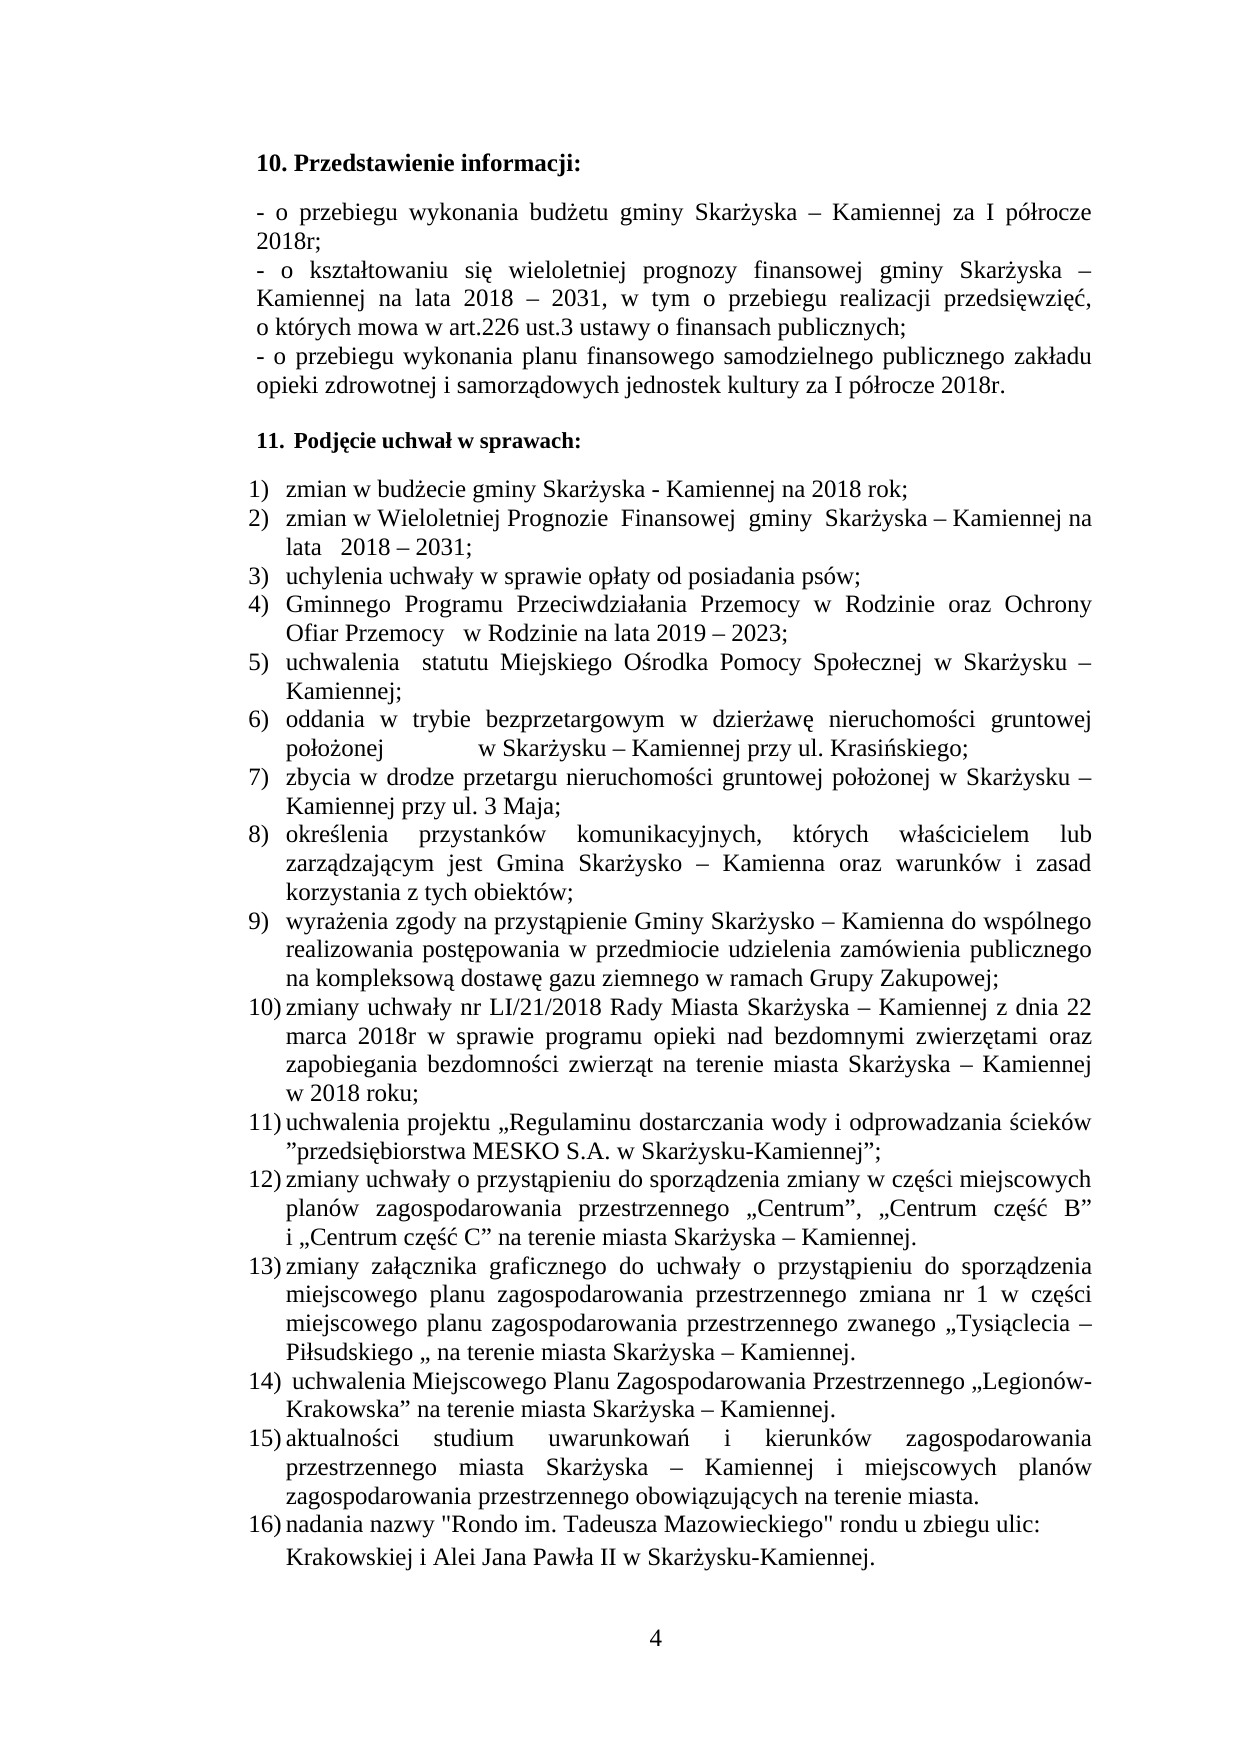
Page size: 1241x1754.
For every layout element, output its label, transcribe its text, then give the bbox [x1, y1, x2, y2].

list zmian w Wieloletniej Prognozie Finansowej gminy Skarżyska – Kamiennej na lata 2018 – 2031; [248, 503, 1092, 561]
list wyrażenia zgody na przystąpienie Gminy Skarżysko – Kamienna do wspólnego realizowania postępowania w przedmiocie udzielenia zamówienia publicznego na kompleksową dostawę gazu ziemnego w ramach Grupy Zakupowej; [248, 906, 1092, 992]
list uchylenia uchwały w sprawie opłaty od posiadania psów; [248, 561, 1092, 589]
list uchwalenia statutu Miejskiego Ośrodka Pomocy Społecznej w Skarżysku – Kamiennej; [248, 647, 1092, 704]
list zmian w budżecie gminy Skarżyska - Kamiennej na 2018 rok; [248, 474, 1092, 503]
list zmiany uchwały nr LI/21/2018 Rady Miasta Skarżyska – Kamiennej z dnia 22 marca 2018r w sprawie programu opieki nad bezdomnymi zwierzętami oraz zapobiegania bezdomności zwierząt na terenie miasta Skarżyska – Kamiennej w 2018 roku; [248, 992, 1092, 1107]
list Gminnego Programu Przeciwdziałania Przemocy w Rodzinie oraz Ochrony Ofiar Przemocy w Rodzinie na lata 2019 – 2023; [248, 589, 1092, 647]
list uchwalenia projektu „Regulaminu dostarczania wody i odprowadzania ścieków ”przedsiębiorstwa MESKO S.A. w Skarżysku-Kamiennej”; [248, 1107, 1092, 1164]
list Podjęcie uchwał w sprawach: [256, 427, 1092, 454]
list oddania w trybie bezprzetargowym w dzierżawę nieruchomości gruntowej położonej w Skarżysku – Kamiennej przy ul. Krasińskiego; [248, 704, 1092, 762]
list Przedstawienie informacji: [256, 148, 1092, 176]
list nadania nazwy "Rondo im. Tadeusza Mazowieckiego" rondu u zbiegu ulic: Krakowskiej i Alei Jana Pawła II w Skarżysku-Kamiennej. [248, 1509, 1092, 1571]
list uchwalenia Miejscowego Planu Zagospodarowania Przestrzennego „Legionów- Krakowska” na terenie miasta Skarżyska – Kamiennej. [248, 1366, 1092, 1423]
list zbycia w drodze przetargu nieruchomości gruntowej położonej w Skarżysku – Kamiennej przy ul. 3 Maja; [248, 762, 1092, 819]
list zmiany załącznika graficznego do uchwały o przystąpieniu do sporządzenia miejscowego planu zagospodarowania przestrzennego zmiana nr 1 w części miejscowego planu zagospodarowania przestrzennego zwanego „Tysiąclecia – Piłsudskiego „ na terenie miasta Skarżyska – Kamiennej. [248, 1251, 1092, 1366]
list aktualności studium uwarunkowań i kierunków zagospodarowania przestrzennego miasta Skarżyska – Kamiennej i miejscowych planów zagospodarowania przestrzennego obowiązujących na terenie miasta. [248, 1423, 1092, 1509]
text - o przebiegu wykonania planu finansowego samodzielnego publicznego zakładu opieki zdrowotnej i samorządowych jednostek kultury za I półrocze 2018r. [256, 341, 1092, 398]
list określenia przystanków komunikacyjnych, których właścicielem lub zarządzającym jest Gmina Skarżysko – Kamienna oraz warunków i zasad korzystania z tych obiektów; [248, 819, 1092, 906]
list zmiany uchwały o przystąpieniu do sporządzenia zmiany w części miejscowych planów zagospodarowania przestrzennego „Centrum”, „Centrum część B” i „Centrum część C” na terenie miasta Skarżyska – Kamiennej. [248, 1164, 1092, 1251]
text - o kształtowaniu się wieloletniej prognozy finansowej gminy Skarżyska – Kamiennej na lata 2018 – 2031, w tym o przebiegu realizacji przedsięwzięć, o których mowa w art.226 ust.3 ustawy o finansach publicznych; [256, 255, 1092, 341]
text - o przebiegu wykonania budżetu gminy Skarżyska – Kamiennej za I półrocze 2018r; [256, 197, 1092, 255]
